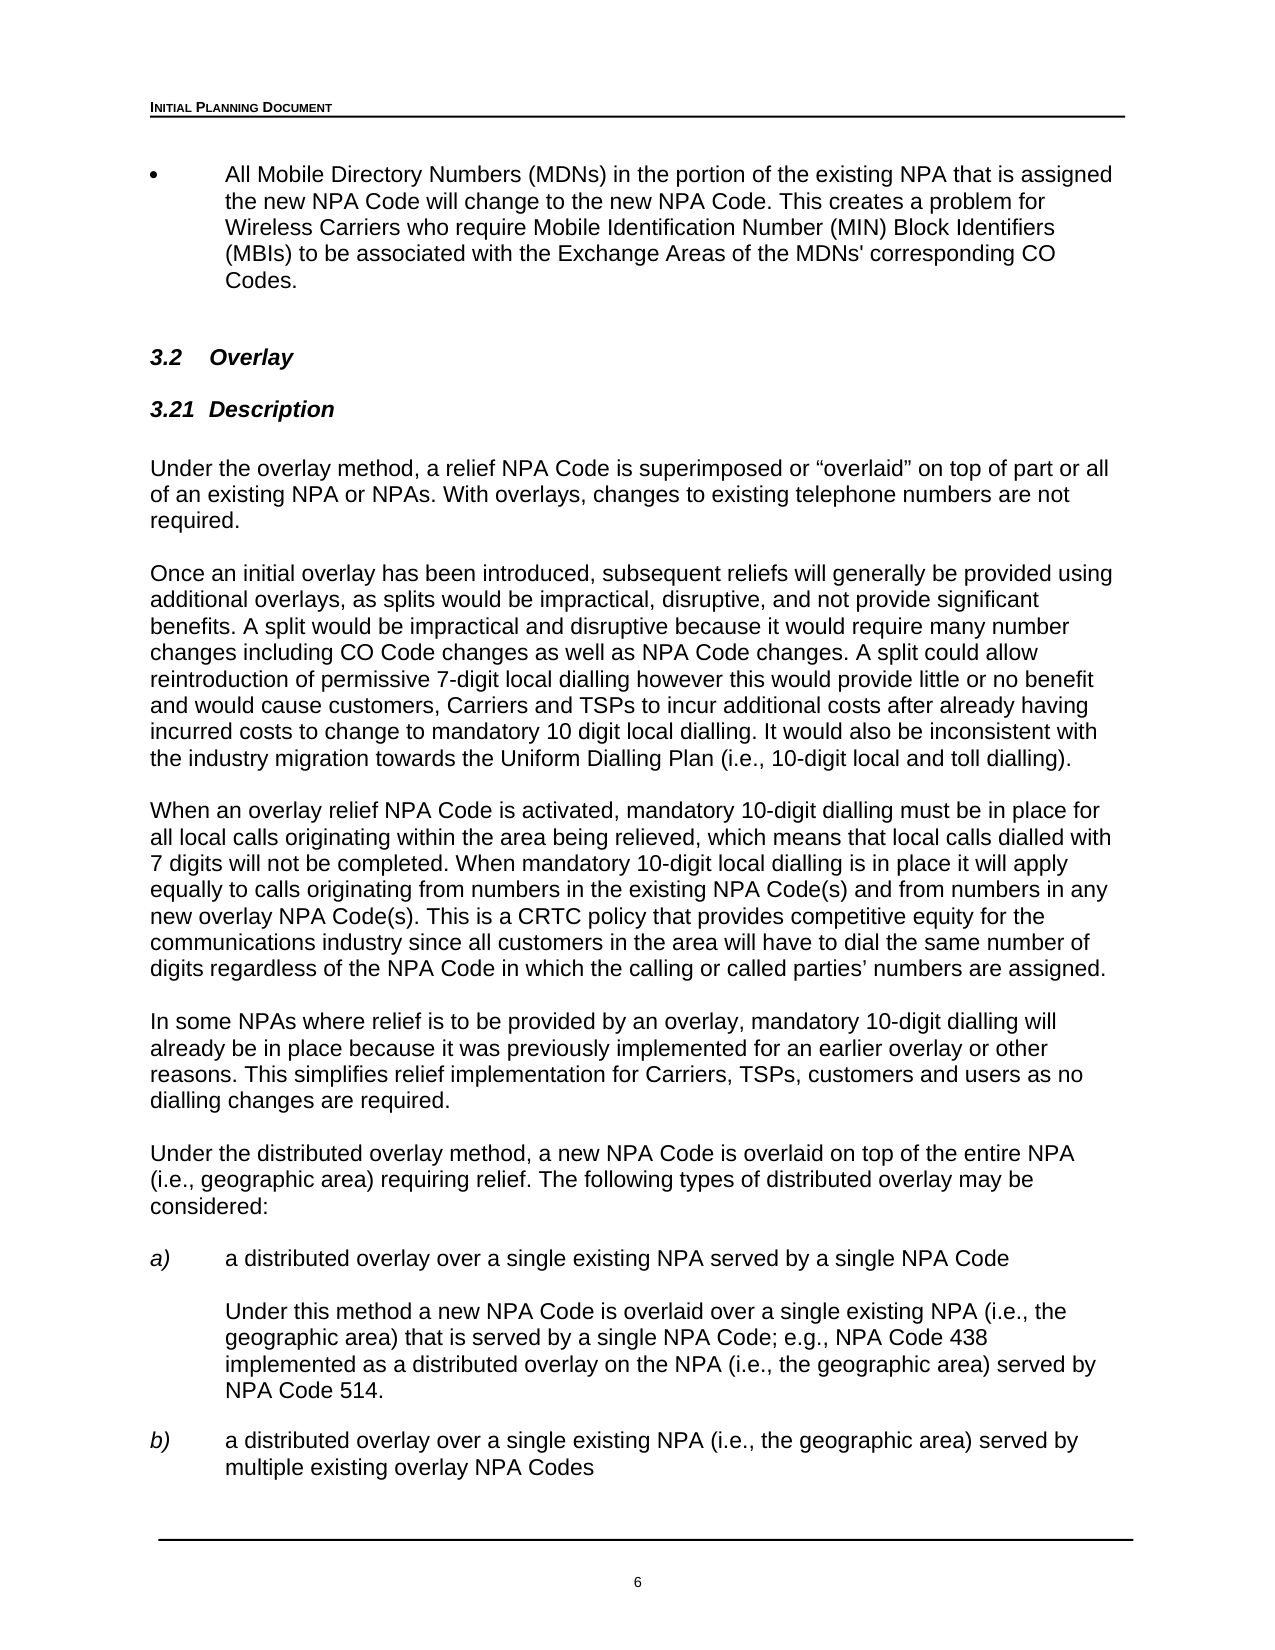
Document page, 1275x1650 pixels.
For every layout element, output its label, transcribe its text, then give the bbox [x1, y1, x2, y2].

list Under the overlay method, a relief NPA Code is superimposed or “overlaid” on top of part or all of an existing NPA or NPAs. With overlays, changes to existing telephone numbers are not required. [150, 455, 1125, 534]
list Under this method a new NPA Code is overlaid over a single existing NPA (i.e., the geographic area) that is served by a single NPA Code; e.g., NPA Code 438 implemented as a distributed overlay on the NPA (i.e., the geographic area) served by NPA Code 514. [225, 1298, 1125, 1427]
subtitle Overlay [150, 344, 1125, 371]
list All Mobile Directory Numbers (MDNs) in the portion of the existing NPA that is assigned the new NPA Code will change to the new NPA Code. This creates a problem for Wireless Carriers who require Mobile Identification Number (MIN) Block Identifiers (MBIs) to be associated with the Exchange Areas of the MDNs' corresponding CO Codes. [150, 161, 1125, 293]
list a distributed overlay over a single existing NPA (i.e., the geographic area) served by multiple existing overlay NPA Codes [150, 1427, 1125, 1480]
list a distributed overlay over a single existing NPA served by a single NPA Code [150, 1245, 1125, 1272]
list Under the distributed overlay method, a new NPA Code is overlaid on top of the entire NPA (i.e., geographic area) requiring relief. The following types of distributed overlay may be considered: [150, 1140, 1125, 1219]
list Once an initial overlay has been introduced, subsequent reliefs will generally be provided using additional overlays, as splits would be impractical, disruptive, and not provide significant benefits. A split would be impractical and disruptive because it would require many number changes including CO Code changes as well as NPA Code changes. A split could allow reintroduction of permissive 7-digit local dialling however this would provide little or no benefit and would cause customers, Carriers and TSPs to incur additional costs after already having incurred costs to change to mandatory 10 digit local dialling. It would also be inconsistent with the industry migration towards the Uniform Dialling Plan (i.e., 10-digit local and toll dialling). [150, 560, 1125, 771]
list When an overlay relief NPA Code is activated, mandatory 10-digit dialling must be in place for all local calls originating within the area being relieved, which means that local calls dialled with 7 digits will not be completed. When mandatory 10-digit local dialling is in place it will apply equally to calls originating from numbers in the existing NPA Code(s) and from numbers in any new overlay NPA Code(s). This is a CRTC policy that provides competitive equity for the communications industry since all customers in the area will have to dial the same number of digits regardless of the NPA Code in which the calling or called parties’ numbers are assigned. [150, 797, 1125, 982]
subtitle Description [150, 396, 1125, 422]
list In some NPAs where relief is to be provided by an overlay, mandatory 10-digit dialling will already be in place because it was previously implemented for an earlier overlay or other reasons. This simplifies relief implementation for Carriers, TSPs, customers and users as no dialling changes are required. [150, 1008, 1125, 1113]
